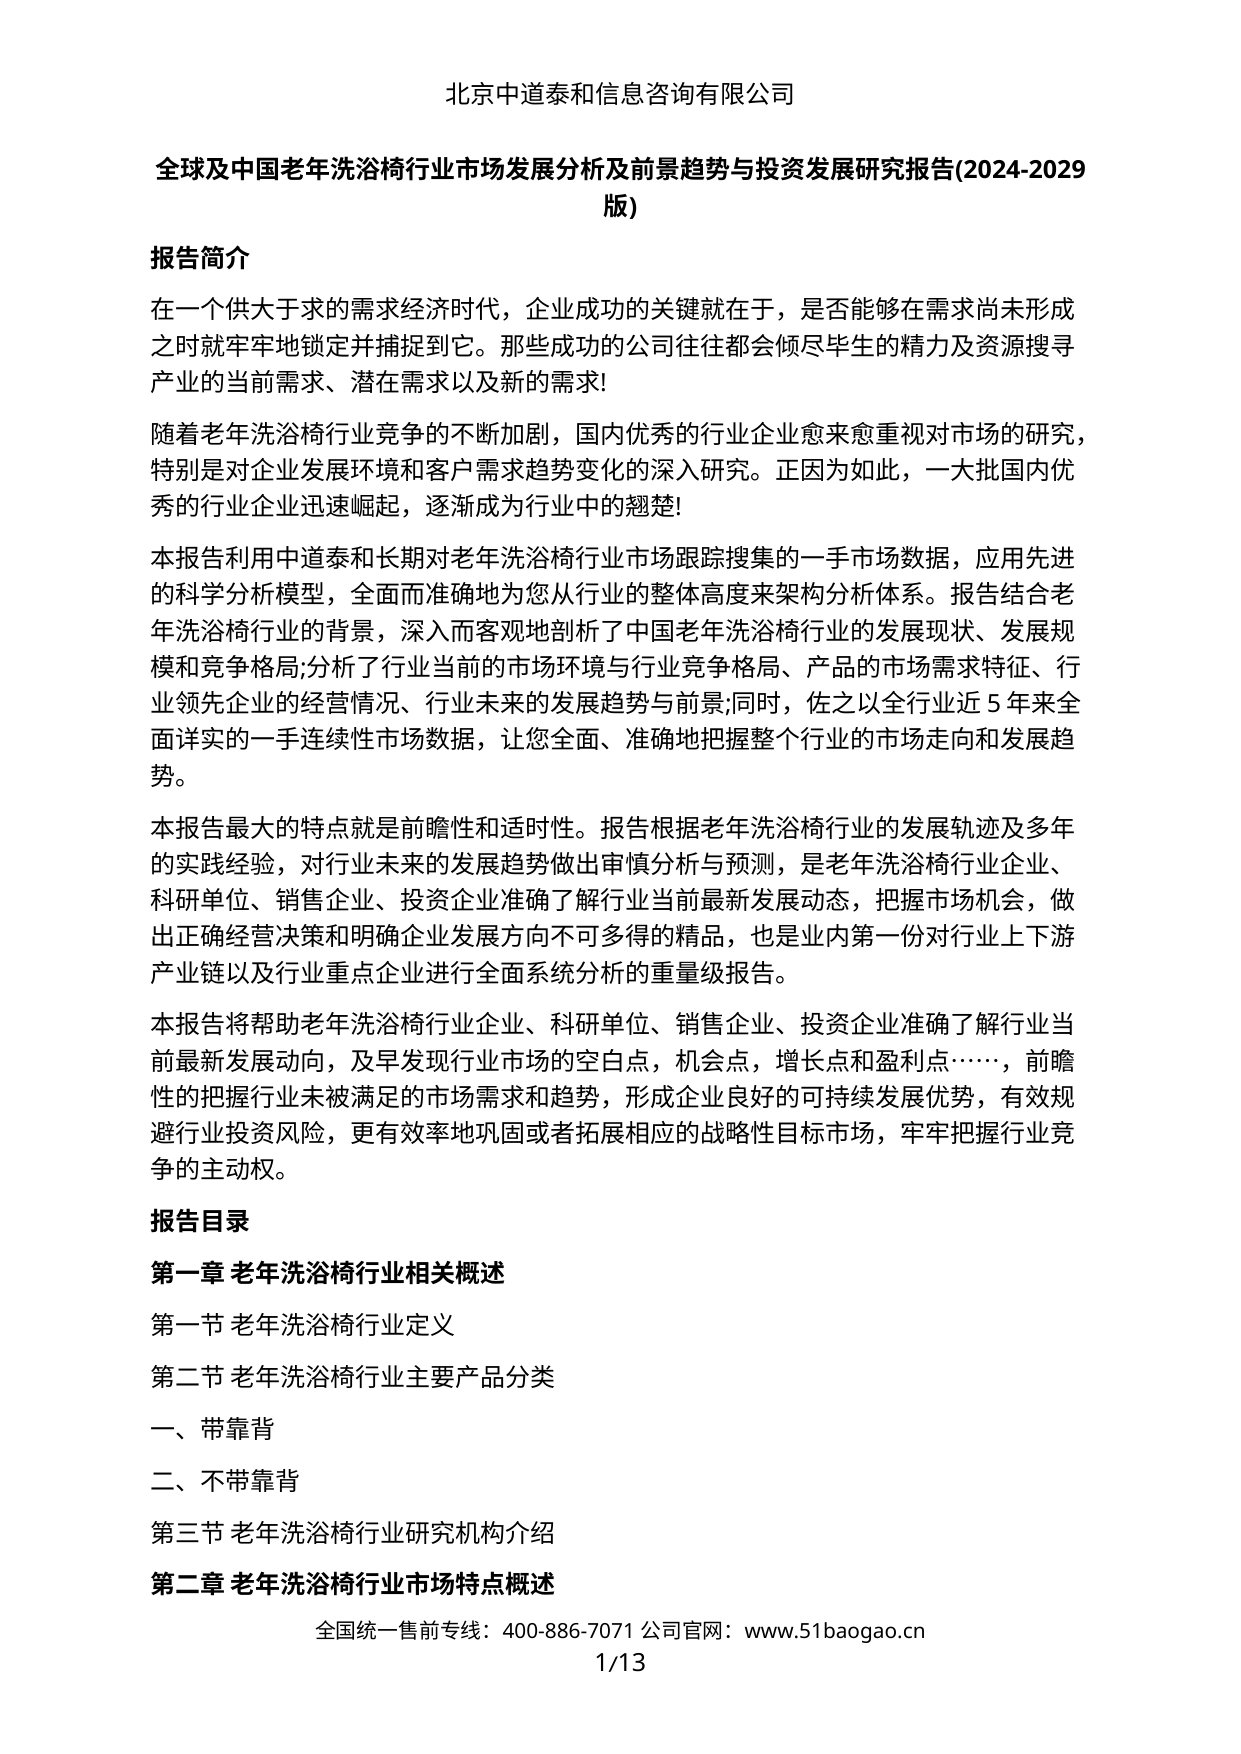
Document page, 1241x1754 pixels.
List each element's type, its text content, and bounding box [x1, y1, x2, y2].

text 在一个供大于求的需求经济时代，企业成功的关键就在于，是否能够在需求尚未形成之时就牢牢地锁定并捕捉到它。那些成功的公司往往都会倾尽毕生的精力及资源搜寻产业的当前需求、潜在需求以及新的需求! [150, 290, 1090, 399]
text 本报告利用中道泰和长期对老年洗浴椅行业市场跟踪搜集的一手市场数据，应用先进的科学分析模型，全面而准确地为您从行业的整体高度来架构分析体系。报告结合老年洗浴椅行业的背景，深入而客观地剖析了中国老年洗浴椅行业的发展现状、发展规模和竞争格局;分析了行业当前的市场环境与行业竞争格局、产品的市场需求特征、行业领先企业的经营情况、行业未来的发展趋势与前景;同时，佐之以全行业近5年来全面详实的一手连续性市场数据，让您全面、准确地把握整个行业的市场走向和发展趋势。 [150, 539, 1090, 792]
text 第三节 老年洗浴椅行业研究机构介绍 [150, 1513, 1090, 1549]
text 第二章 老年洗浴椅行业市场特点概述 [150, 1565, 1090, 1601]
text 第二节 老年洗浴椅行业主要产品分类 [150, 1357, 1090, 1394]
text 全球及中国老年洗浴椅行业市场发展分析及前景趋势与投资发展研究报告(2024-2029版) [150, 150, 1090, 222]
text 报告目录 [150, 1202, 1090, 1238]
text 一、带靠背 [150, 1409, 1090, 1446]
text 本报告将帮助老年洗浴椅行业企业、科研单位、销售企业、投资企业准确了解行业当前最新发展动向，及早发现行业市场的空白点，机会点，增长点和盈利点……，前瞻性的把握行业未被满足的市场需求和趋势，形成企业良好的可持续发展优势，有效规避行业投资风险，更有效率地巩固或者拓展相应的战略性目标市场，牢牢把握行业竞争的主动权。 [150, 1005, 1090, 1186]
text 报告简介 [150, 238, 1090, 274]
text 随着老年洗浴椅行业竞争的不断加剧，国内优秀的行业企业愈来愈重视对市场的研究，特别是对企业发展环境和客户需求趋势变化的深入研究。正因为如此，一大批国内优秀的行业企业迅速崛起，逐渐成为行业中的翘楚! [150, 414, 1090, 523]
text 二、不带靠背 [150, 1461, 1090, 1497]
text 第一节 老年洗浴椅行业定义 [150, 1306, 1090, 1342]
text 本报告最大的特点就是前瞻性和适时性。报告根据老年洗浴椅行业的发展轨迹及多年的实践经验，对行业未来的发展趋势做出审慎分析与预测，是老年洗浴椅行业企业、科研单位、销售企业、投资企业准确了解行业当前最新发展动态，把握市场机会，做出正确经营决策和明确企业发展方向不可多得的精品，也是业内第一份对行业上下游产业链以及行业重点企业进行全面系统分析的重量级报告。 [150, 808, 1090, 989]
text 第一章 老年洗浴椅行业相关概述 [150, 1254, 1090, 1290]
